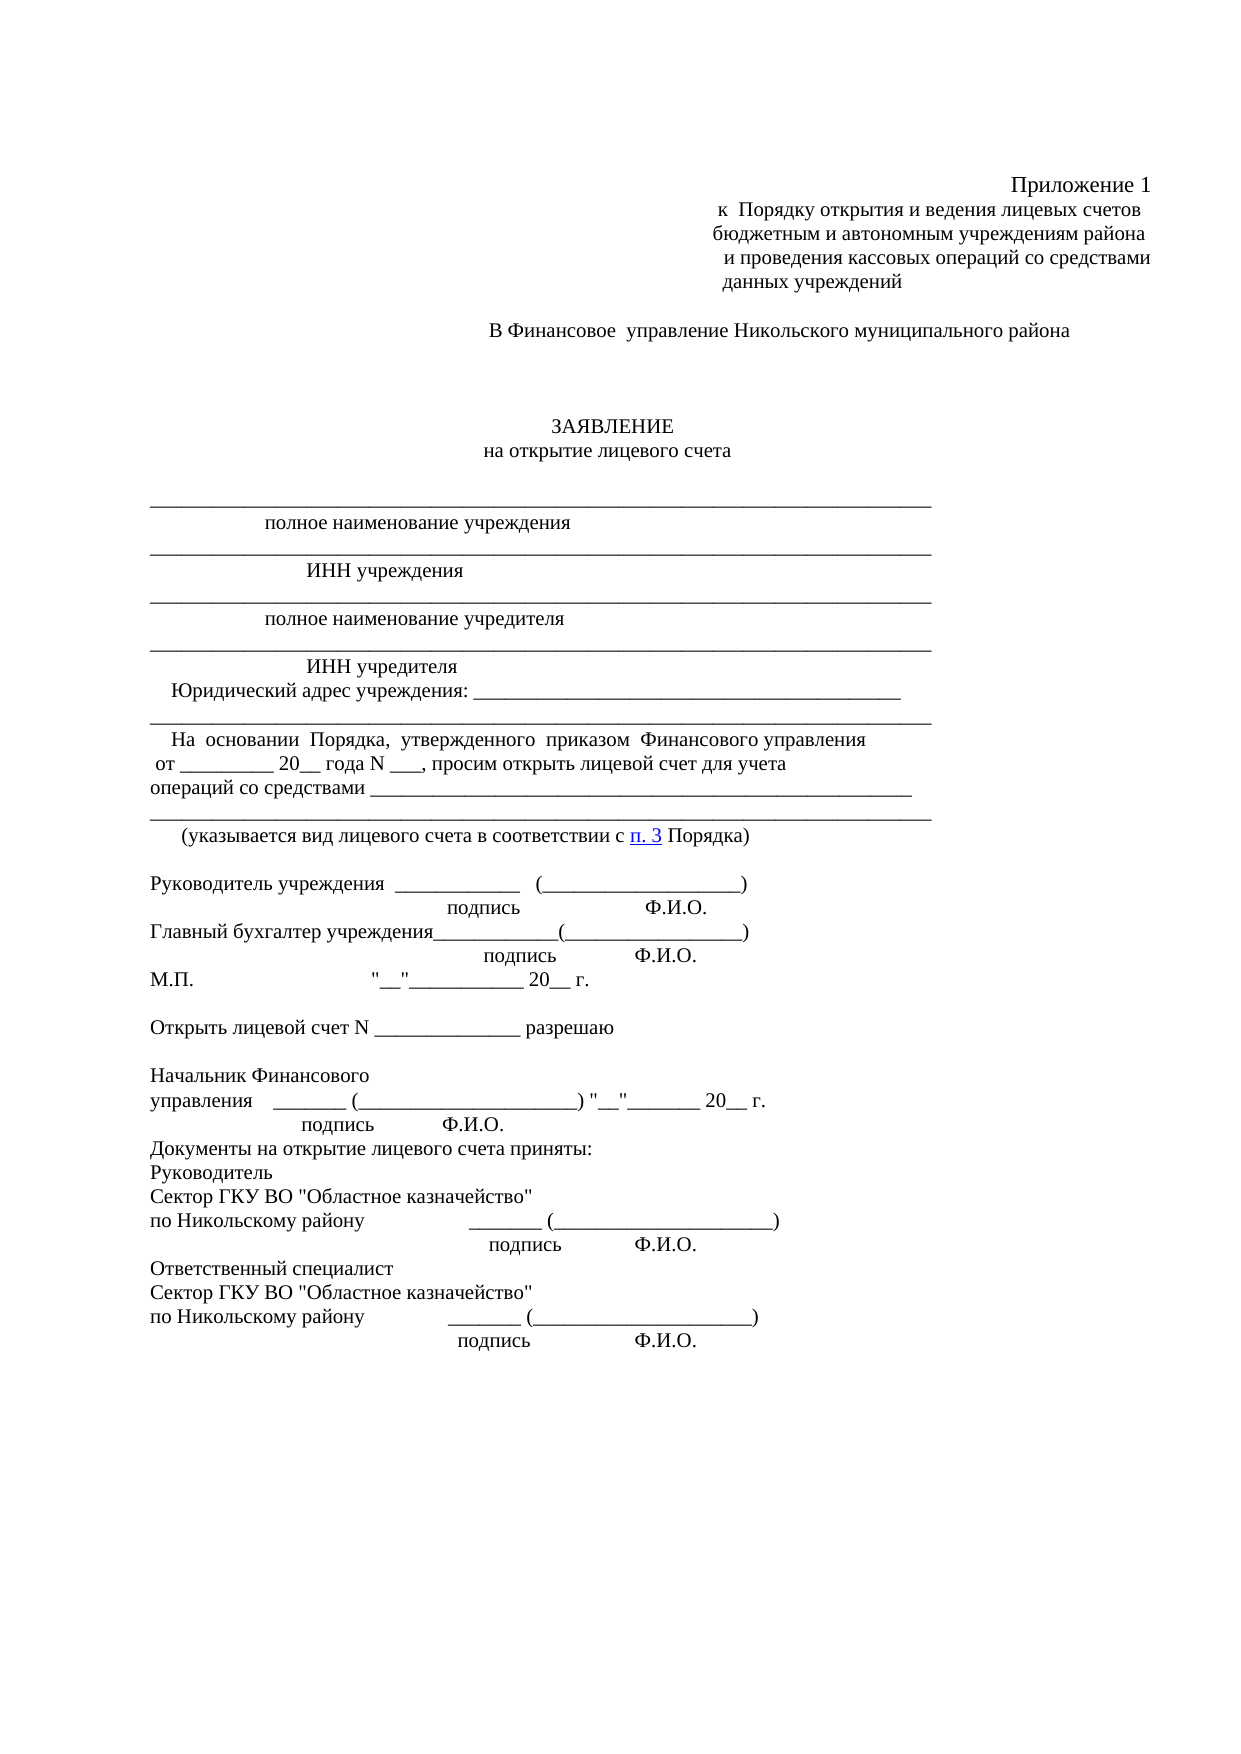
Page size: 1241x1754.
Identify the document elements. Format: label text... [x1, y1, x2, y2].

text полное наименование учреждения [150, 510, 1152, 534]
text Открыть лицевой счет N ______________ разрешаю [150, 1015, 1152, 1039]
text Документы на открытие лицевого счета приняты: [150, 1136, 1152, 1160]
text ___________________________________________________________________________ [150, 630, 1152, 654]
text ___________________________________________________________________________ [150, 702, 1152, 727]
text и проведения кассовых операций со средствами [666, 245, 1152, 269]
text ___________________________________________________________________________ [150, 486, 1152, 510]
text по Никольскому району _______ (_____________________) [150, 1304, 1152, 1328]
text Приложение 1 [150, 171, 1152, 197]
text ИНН учредителя [150, 654, 1152, 678]
text Начальник Финансового [150, 1063, 1152, 1087]
text (указывается вид лицевого счета в соответствии с п. 3 Порядка) [150, 823, 1152, 847]
text ___________________________________________________________________________ [150, 799, 1152, 823]
text ЗАЯВЛЕНИЕ [150, 414, 1152, 438]
text подпись Ф.И.О. [150, 895, 1152, 919]
text подпись Ф.И.О. [150, 1328, 1152, 1352]
text операций со средствами ____________________________________________________ [150, 775, 1152, 799]
text Руководитель [150, 1160, 1152, 1184]
text от _________ 20__ года N ___, просим открыть лицевой счет для учета [150, 751, 1152, 775]
text ИНН учреждения [150, 558, 1152, 582]
text В Финансовое управление Никольского муниципального района [150, 317, 1152, 342]
text управления _______ (_____________________) "__"_______ 20__ г. [150, 1087, 1152, 1112]
text Руководитель учреждения ____________ (___________________) [150, 871, 1152, 895]
text подпись Ф.И.О. [150, 1112, 1152, 1136]
text к Порядку открытия и ведения лицевых счетов [150, 197, 1152, 221]
text полное наименование учредителя [150, 606, 1152, 630]
text подпись Ф.И.О. [150, 1232, 1152, 1256]
text Сектор ГКУ ВО "Областное казначейство" [150, 1280, 1152, 1304]
text ___________________________________________________________________________ [150, 534, 1152, 558]
text на открытие лицевого счета [150, 438, 1152, 462]
text Ответственный специалист [150, 1256, 1152, 1280]
text Сектор ГКУ ВО "Областное казначейство" [150, 1184, 1152, 1208]
text М.П. "__"___________ 20__ г. [150, 967, 1152, 991]
text Главный бухгалтер учреждения____________(_________________) [150, 919, 1152, 943]
text подпись Ф.И.О. [150, 943, 1152, 967]
text данных учреждений [150, 269, 1152, 293]
text по Никольскому району _______ (_____________________) [150, 1208, 1152, 1232]
text бюджетным и автономным учреждениям района [150, 221, 1152, 245]
text На основании Порядка, утвержденного приказом Финансового управления [150, 727, 1152, 751]
text Юридический адрес учреждения: _________________________________________ [150, 678, 1152, 702]
text ___________________________________________________________________________ [150, 582, 1152, 606]
